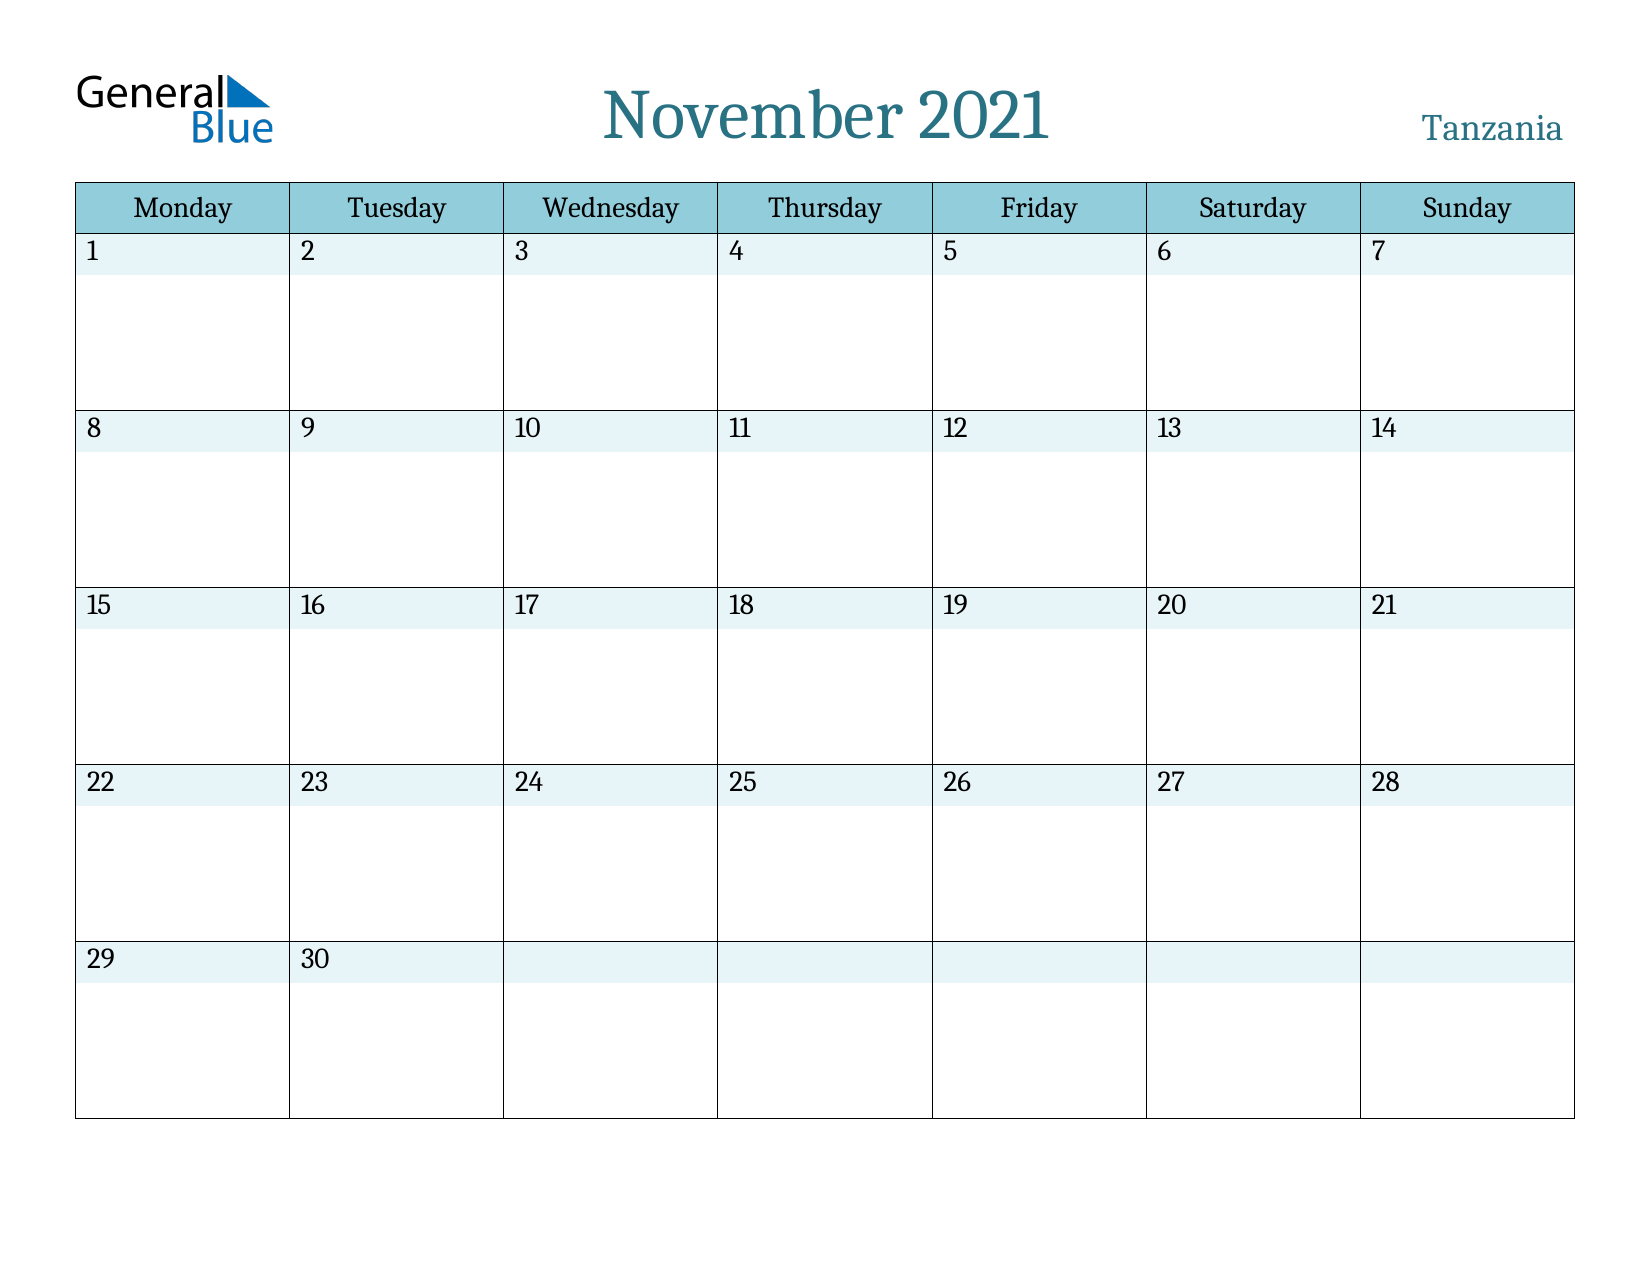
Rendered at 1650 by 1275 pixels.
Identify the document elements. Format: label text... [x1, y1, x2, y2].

table_cell [76, 806, 289, 941]
table_cell 14 [1361, 411, 1574, 452]
table_cell 27 [1147, 765, 1360, 806]
table_cell [290, 806, 503, 941]
table_cell Sunday [1361, 183, 1574, 233]
table_cell 11 [718, 411, 932, 452]
table_cell [504, 275, 717, 410]
table_cell [76, 275, 289, 410]
table_cell [933, 629, 1146, 764]
table_cell [718, 942, 932, 983]
table_cell [290, 629, 503, 764]
table_cell [1147, 942, 1360, 983]
table_cell 22 [76, 765, 289, 806]
table_cell 17 [504, 588, 717, 629]
table_cell [933, 942, 1146, 983]
table_cell [718, 629, 932, 764]
table_cell 30 [290, 942, 503, 983]
table_cell [718, 806, 932, 941]
table_cell 5 [933, 234, 1146, 275]
table_cell [1147, 275, 1360, 410]
table_cell [718, 452, 932, 587]
table_cell Friday [933, 183, 1146, 233]
table_cell [933, 806, 1146, 941]
table_cell Tuesday [290, 183, 503, 233]
table_cell 8 [76, 411, 289, 452]
table_cell [1361, 452, 1574, 587]
table_cell 13 [1147, 411, 1360, 452]
table_cell [504, 629, 717, 764]
table_cell [76, 629, 289, 764]
table_cell 15 [76, 588, 289, 629]
table_cell [1147, 452, 1360, 587]
table_cell 2 [290, 234, 503, 275]
table_cell [1361, 806, 1574, 941]
table_cell [504, 983, 717, 1118]
table_cell [504, 452, 717, 587]
table_cell 19 [933, 588, 1146, 629]
table_cell 24 [504, 765, 717, 806]
table_cell [718, 275, 932, 410]
table_header November 2021 [504, 75, 1146, 182]
table_cell 26 [933, 765, 1146, 806]
table_cell 18 [718, 588, 932, 629]
table_cell 1 [76, 234, 289, 275]
picture [77, 75, 273, 143]
table_cell [504, 942, 717, 983]
table_cell 29 [76, 942, 289, 983]
table_cell 25 [718, 765, 932, 806]
table_cell Monday [76, 183, 289, 233]
table_cell [1361, 983, 1574, 1118]
table_cell 9 [290, 411, 503, 452]
table_cell 20 [1147, 588, 1360, 629]
table_cell 12 [933, 411, 1146, 452]
table_cell 23 [290, 765, 503, 806]
table_cell 6 [1147, 234, 1360, 275]
table_cell [933, 983, 1146, 1118]
table_cell [76, 452, 289, 587]
table_header [76, 75, 503, 182]
table_cell [1361, 275, 1574, 410]
table_cell Thursday [718, 183, 932, 233]
table_cell [290, 275, 503, 410]
table_cell Wednesday [504, 183, 717, 233]
table_cell [76, 983, 289, 1118]
table_cell [290, 983, 503, 1118]
table_cell [718, 983, 932, 1118]
table_cell 16 [290, 588, 503, 629]
table_cell [290, 452, 503, 587]
table_cell [933, 452, 1146, 587]
table_header Tanzania [1146, 75, 1574, 182]
table_cell [1361, 942, 1574, 983]
table_cell 10 [504, 411, 717, 452]
table_cell 3 [504, 234, 717, 275]
table_cell [933, 275, 1146, 410]
table_cell 4 [718, 234, 932, 275]
table_cell 28 [1361, 765, 1574, 806]
table_cell [1147, 806, 1360, 941]
table_cell [1147, 629, 1360, 764]
table_cell 21 [1361, 588, 1574, 629]
table_cell 7 [1361, 234, 1574, 275]
table_cell Saturday [1147, 183, 1360, 233]
table_cell [504, 806, 717, 941]
table_cell [1147, 983, 1360, 1118]
table_cell [1361, 629, 1574, 764]
